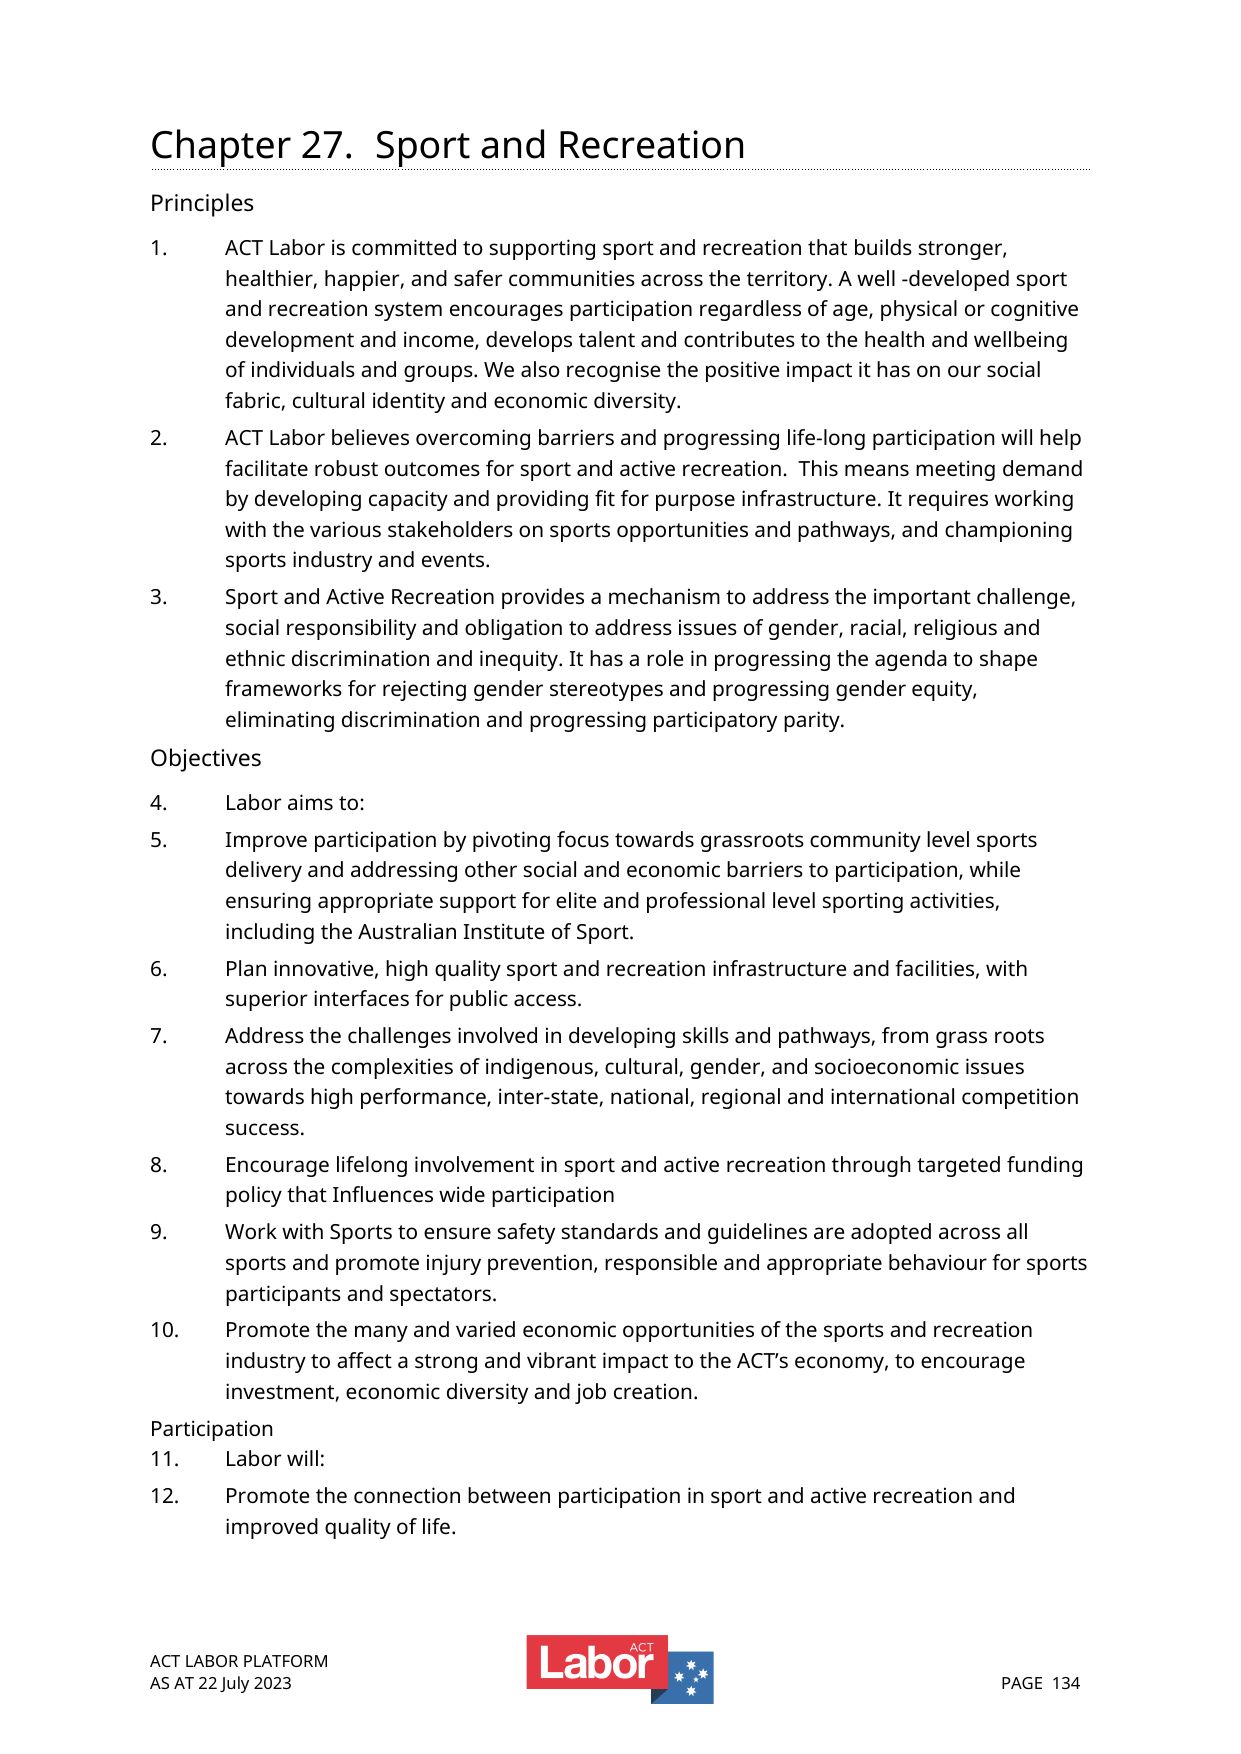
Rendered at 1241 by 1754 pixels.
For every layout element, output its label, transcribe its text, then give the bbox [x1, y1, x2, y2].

text Principles [150, 187, 1090, 218]
text Objectives [150, 742, 1090, 773]
text Plan innovative, high quality sport and recreation infrastructure and facilities, with superior interfaces for public access. [150, 954, 1090, 1013]
picture [526, 1635, 714, 1704]
text Sport and Recreation [150, 118, 1090, 170]
text Address the challenges involved in developing skills and pathways, from grass roots across the complexities of indigenous, cultural, gender, and socioeconomic issues towards high performance, inter-state, national, regional and international competition success. [150, 1021, 1090, 1141]
text Improve participation by pivoting focus towards grassroots community level sports delivery and addressing other social and economic barriers to participation, while ensuring appropriate support for elite and professional level sporting activities, including the Australian Institute of Sport. [150, 825, 1090, 945]
text Work with Sports to ensure safety standards and guidelines are adopted across all sports and promote injury prevention, responsible and appropriate behaviour for sports participants and spectators. [150, 1217, 1090, 1307]
text Sport and Active Recreation provides a mechanism to address the important challenge, social responsibility and obligation to address issues of gender, racial, religious and ethnic discrimination and inequity. It has a role in progressing the agenda to shape frameworks for rejecting gender stereotypes and progressing gender equity, eliminating discrimination and progressing participatory parity. [150, 582, 1090, 733]
text Labor aims to: [150, 788, 1090, 816]
text ACT Labor believes overcoming barriers and progressing life-long participation will help facilitate robust outcomes for sport and active recreation. This means meeting demand by developing capacity and providing fit for purpose infrastructure. It requires working with the various stakeholders on sports opportunities and pathways, and championing sports industry and events. [150, 423, 1090, 574]
text Encourage lifelong involvement in sport and active recreation through targeted funding policy that Influences wide participation [150, 1150, 1090, 1209]
text Promote the connection between participation in sport and active recreation and improved quality of life. [150, 1481, 1090, 1540]
list ACT Labor is committed to supporting sport and recreation that builds stronger, healthier, happier, and safer communities across the territory. A well -developed sport and recreation system encourages participation regardless of age, physical or cognitive development and income, develops talent and contributes to the health and wellbeing of individuals and groups. We also recognise the positive impact it has on our social fabric, cultural identity and economic diversity. [150, 233, 1090, 414]
text Participation [150, 1414, 1090, 1442]
text Labor will: [150, 1444, 1090, 1473]
text Promote the many and varied economic opportunities of the sports and recreation industry to affect a strong and vibrant impact to the ACT’s economy, to encourage investment, economic diversity and job creation. [150, 1316, 1090, 1405]
